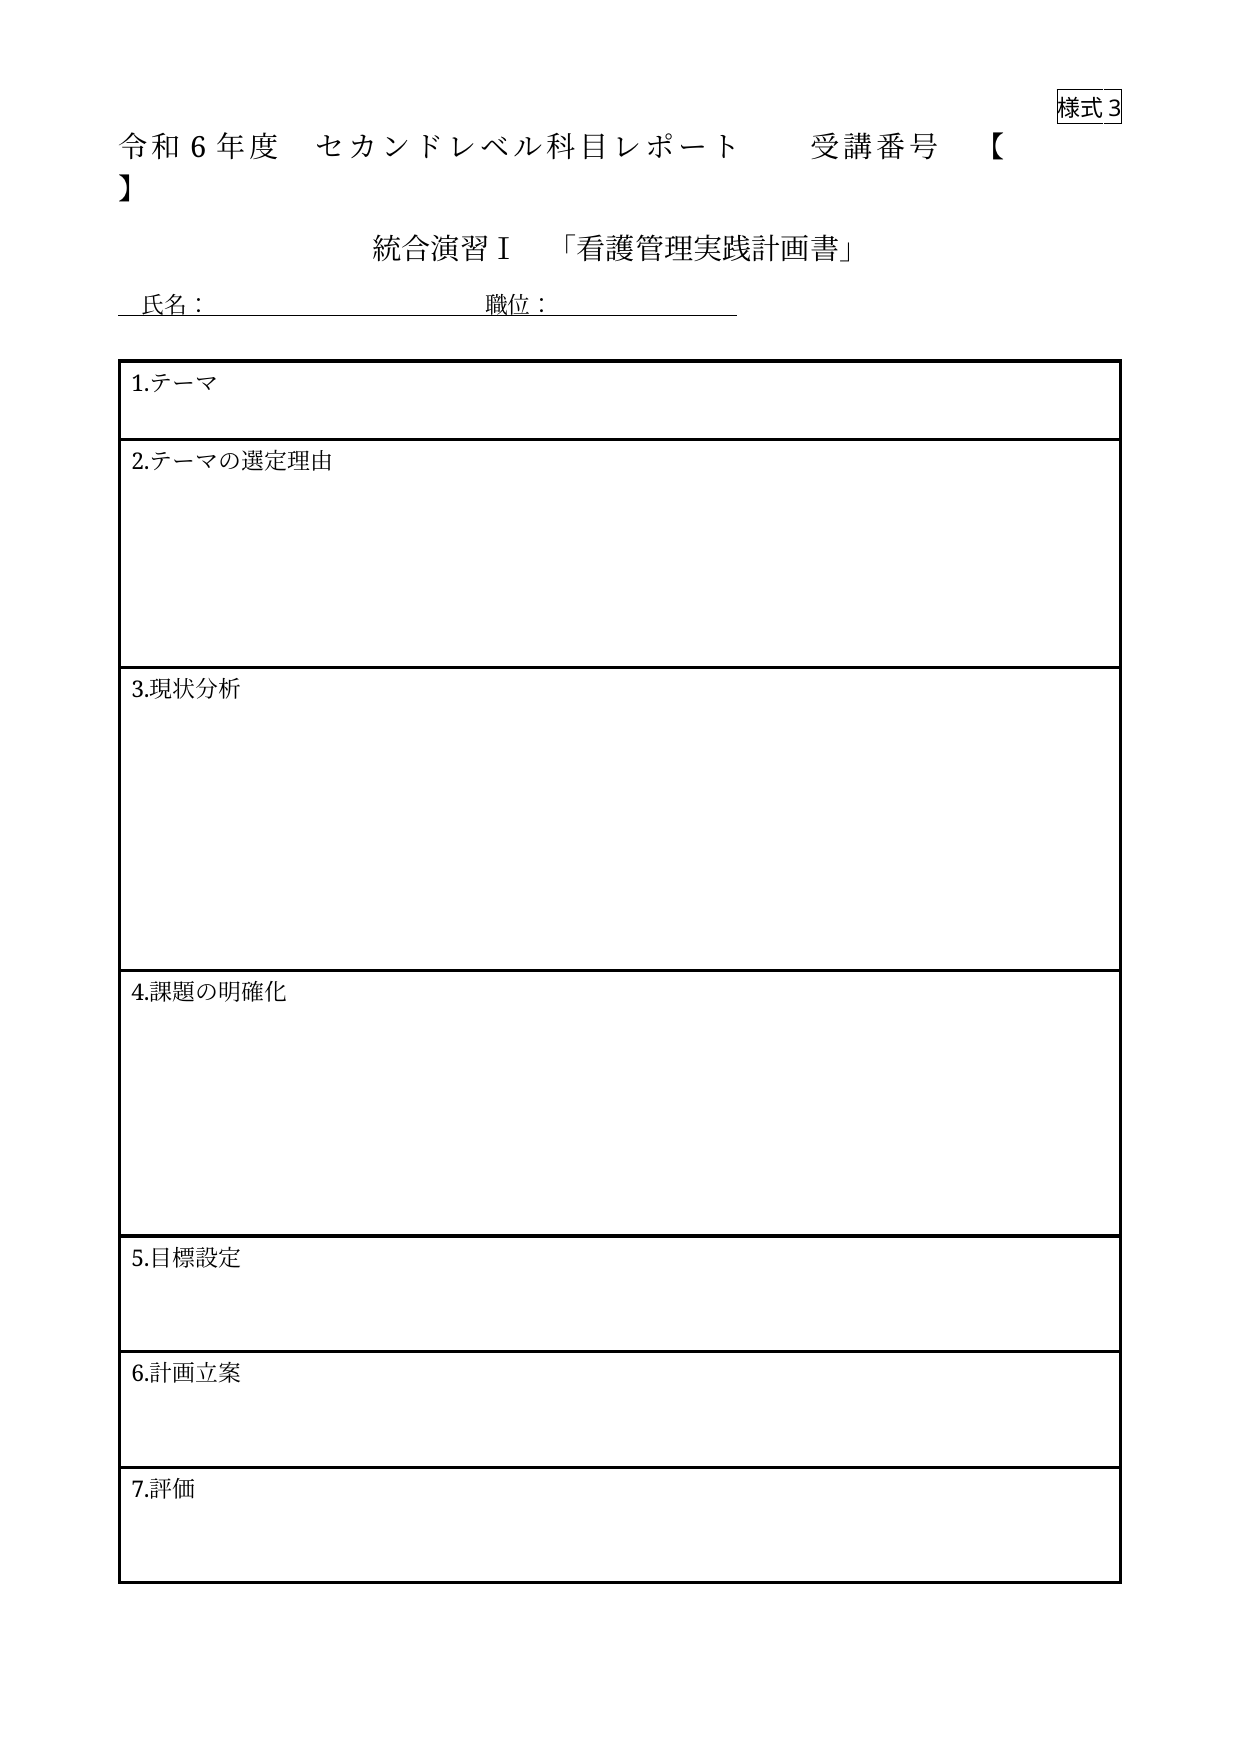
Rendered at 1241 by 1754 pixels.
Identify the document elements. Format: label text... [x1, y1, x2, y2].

text 統合演習Ⅰ 「看護管理実践計画書」 [118, 209, 1122, 284]
table_cell 7.評価 [121, 1469, 1119, 1581]
table_cell 2.テーマの選定理由 [121, 441, 1119, 666]
table_cell 6.計画立案 [121, 1353, 1119, 1466]
text 氏名： 職位： [118, 284, 1122, 322]
table_cell 5.目標設定 [121, 1238, 1119, 1350]
table_cell 4.課題の明確化 [121, 972, 1119, 1234]
table_header 1.テーマ [121, 363, 1119, 437]
table_cell 3.現状分析 [121, 669, 1119, 969]
